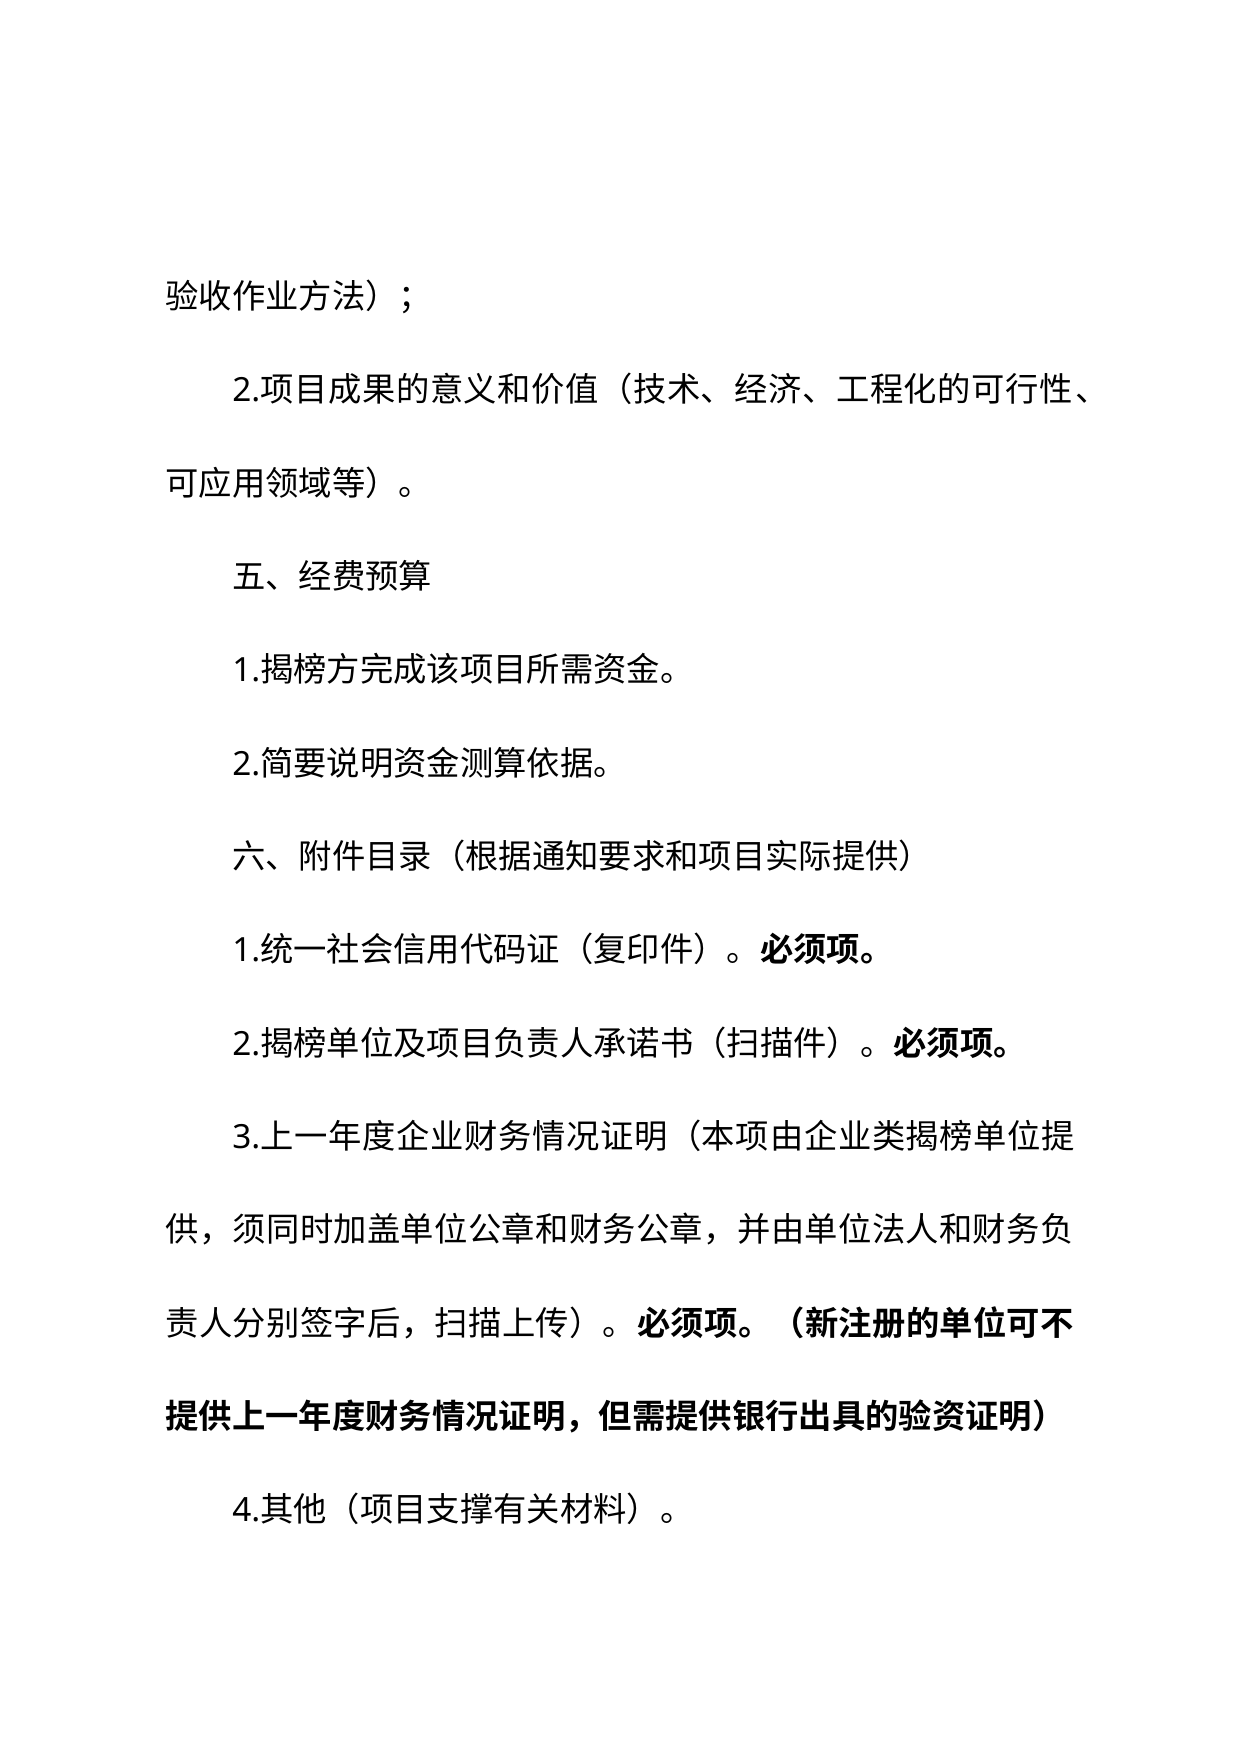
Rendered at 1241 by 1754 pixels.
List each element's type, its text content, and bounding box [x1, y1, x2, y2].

text 2.简要说明资金测算依据。 [165, 714, 1075, 807]
text 五、经费预算 [165, 527, 1075, 621]
text 六、附件目录（根据通知要求和项目实际提供） [165, 807, 1075, 901]
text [165, 247, 1075, 341]
text 2.项目成果的意义和价值（技术、经济、工程化的可行性、可应用领域等）。 [165, 341, 1075, 527]
text 3.上一年度企业财务情况证明（本项由企业类揭榜单位提供，须同时加盖单位公章和财务公章，并由单位法人和财务负责人分别签字后，扫描上传）。必须项。（新注册的单位可不提供上一年度财务情况证明，但需提供银行出具的验资证明） [165, 1087, 1075, 1461]
text 4.其他（项目支撑有关材料）。 [165, 1461, 1075, 1554]
text 1.揭榜方完成该项目所需资金。 [165, 621, 1075, 714]
text 2.揭榜单位及项目负责人承诺书（扫描件）。必须项。 [165, 994, 1075, 1087]
text 1.统一社会信用代码证（复印件）。必须项。 [165, 901, 1075, 994]
